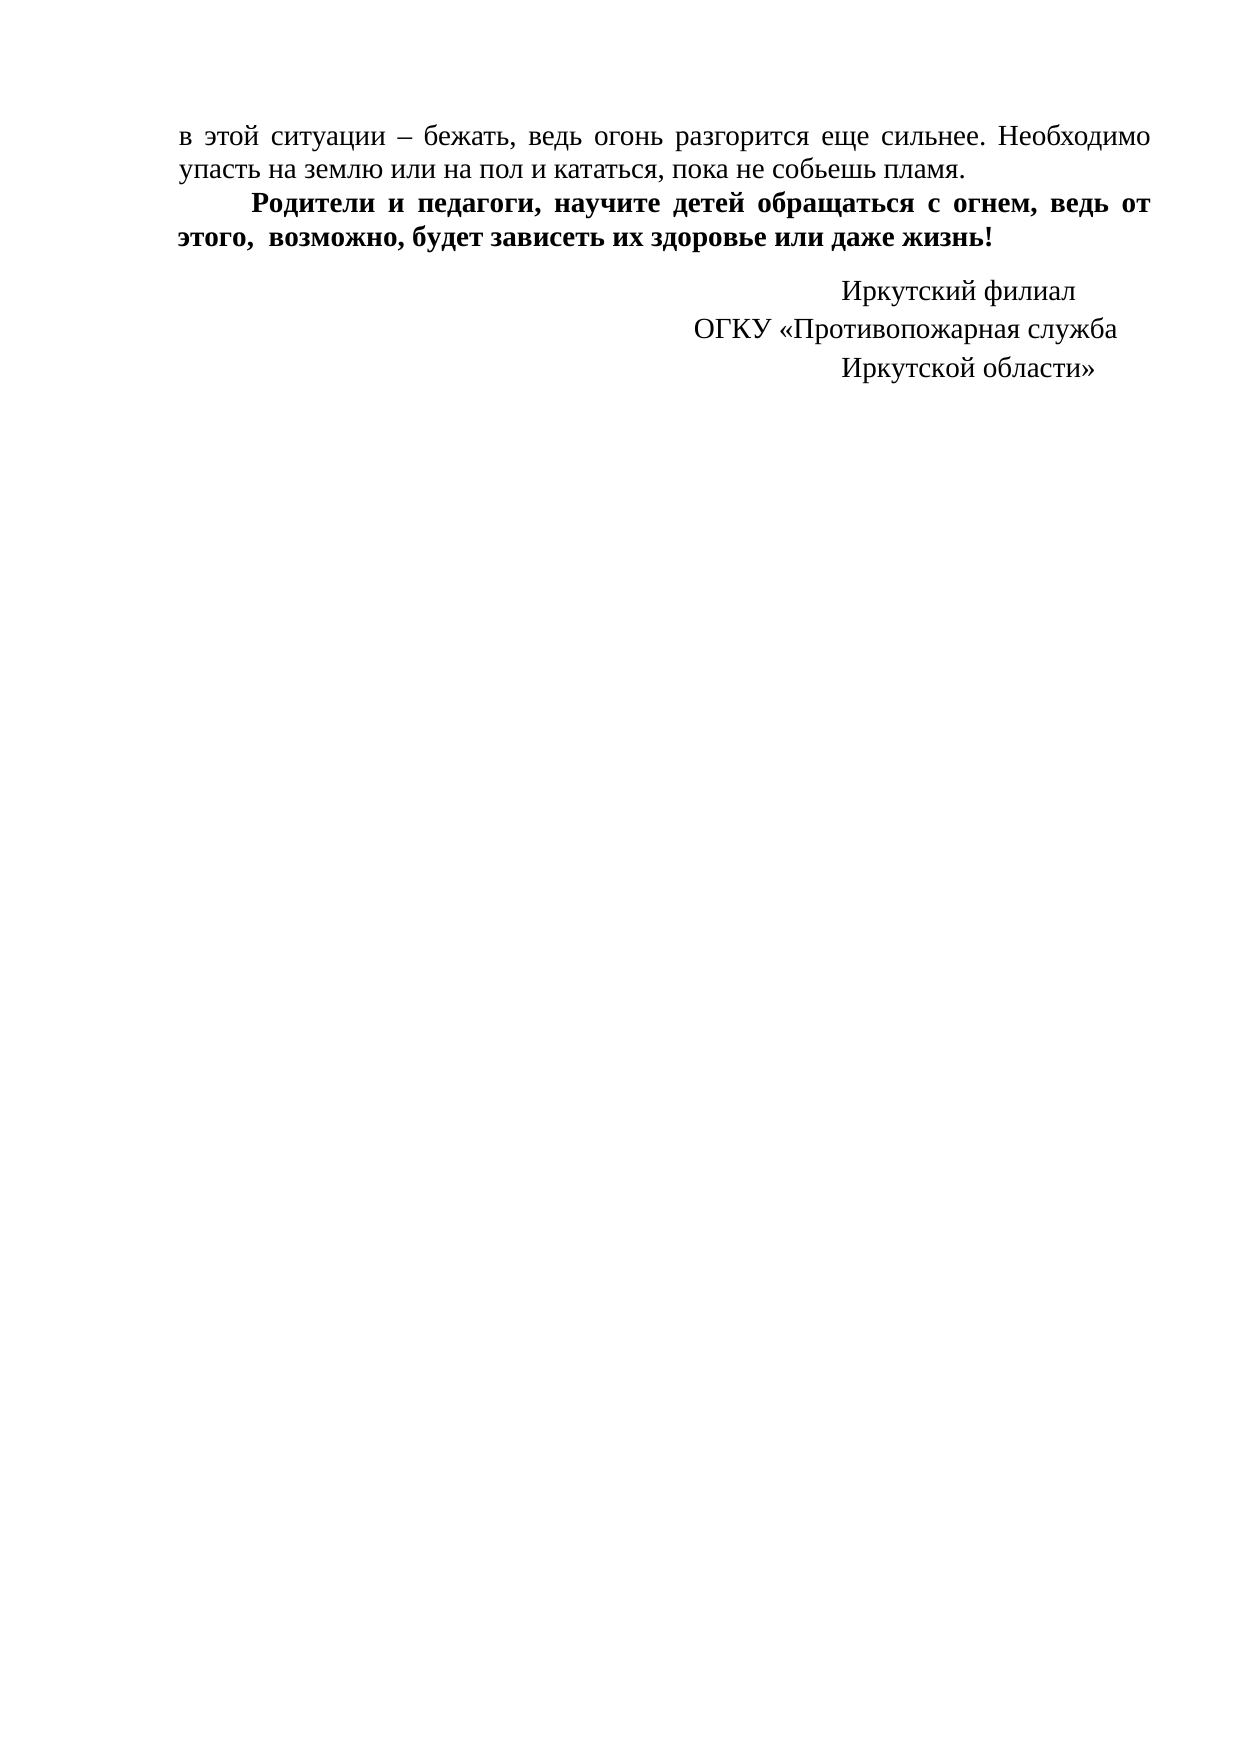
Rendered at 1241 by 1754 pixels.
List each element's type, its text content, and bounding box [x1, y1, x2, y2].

text Родители и педагоги, научите детей обращаться с огнем, ведь от этого, возможно, будет зависеть их здоровье или даже жизнь! [177, 185, 1152, 252]
text ОГКУ «Противопожарная служба [177, 312, 1152, 345]
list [179, 118, 1152, 185]
text Иркутской области» [177, 350, 1152, 384]
text Иркутский филиал [177, 273, 1152, 307]
